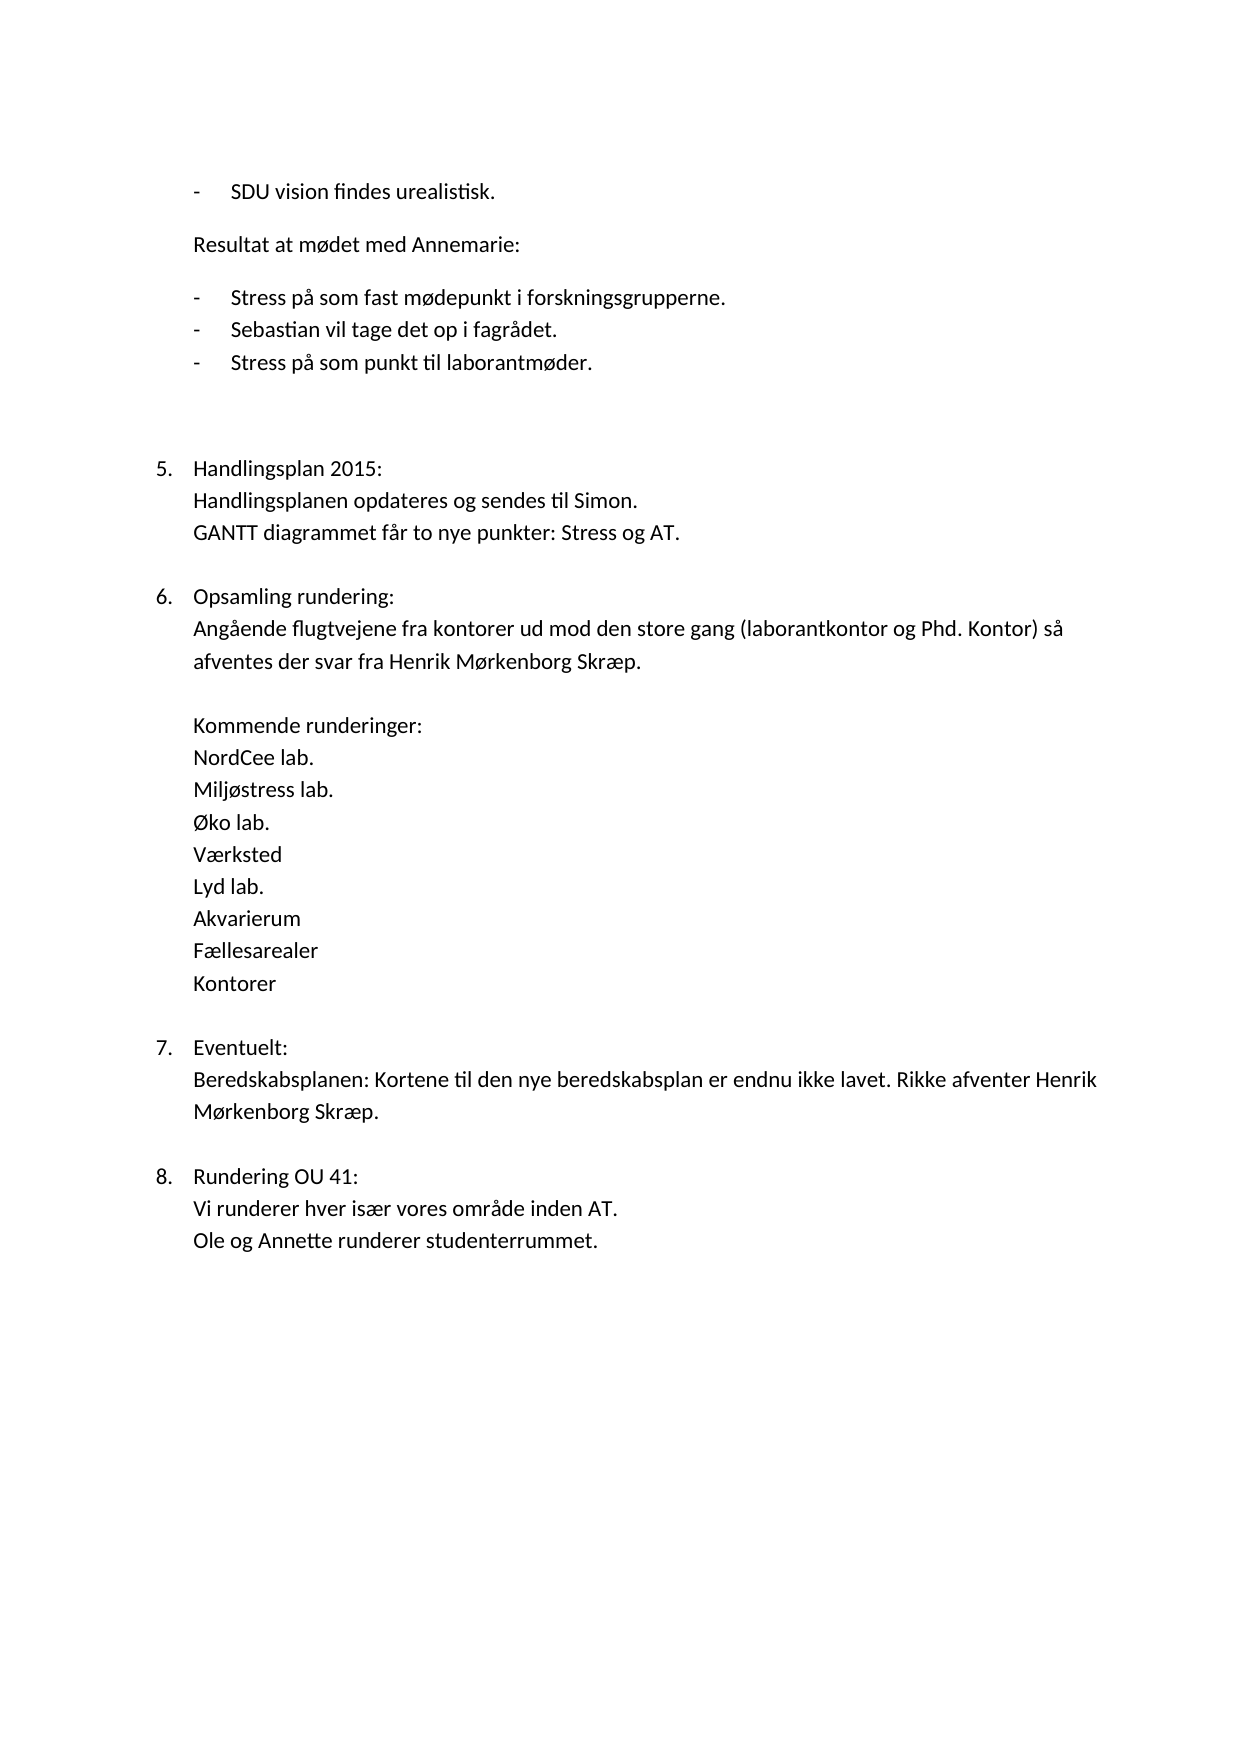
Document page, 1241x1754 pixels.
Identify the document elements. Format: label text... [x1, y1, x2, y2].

list Kontorer [193, 969, 1122, 997]
list Handlingsplanen opdateres og sendes til Simon. [193, 486, 1122, 514]
list Akvarierum [193, 904, 1122, 932]
list Vi runderer hver især vores område inden AT. [193, 1194, 1122, 1222]
list Stress på som punkt til laborantmøder. [193, 348, 1122, 376]
list Angående flugtvejene fra kontorer ud mod den store gang (laborantkontor og Phd. Kontor) så afventes der svar fra Henrik Mørkenborg Skræp. [193, 614, 1122, 675]
list Miljøstress lab. [193, 776, 1122, 803]
list Kommende runderinger: [193, 711, 1122, 739]
list SDU vision findes urealistisk. [193, 177, 1122, 205]
list Rundering OU 41: [156, 1162, 1122, 1190]
list Beredskabsplanen: Kortene til den nye beredskabsplan er endnu ikke lavet. Rikke afventer Henrik Mørkenborg Skræp. [193, 1065, 1122, 1125]
list Sebastian vil tage det op i fagrådet. [193, 315, 1122, 343]
list Værksted [193, 840, 1122, 868]
list Handlingsplan 2015: [156, 454, 1122, 482]
list GANTT diagrammet får to nye punkter: Stress og AT. [193, 518, 1122, 546]
list Ole og Annette runderer studenterrummet. [193, 1226, 1122, 1254]
list Eventuelt: [156, 1033, 1122, 1061]
list Fællesarealer [193, 936, 1122, 964]
list Øko lab. [193, 808, 1122, 836]
list Opsamling rundering: [156, 582, 1122, 610]
list NordCee lab. [193, 743, 1122, 771]
list Lyd lab. [193, 872, 1122, 900]
text Resultat at mødet med Annemarie: [193, 230, 1122, 258]
list Stress på som fast mødepunkt i forskningsgrupperne. [193, 283, 1122, 311]
